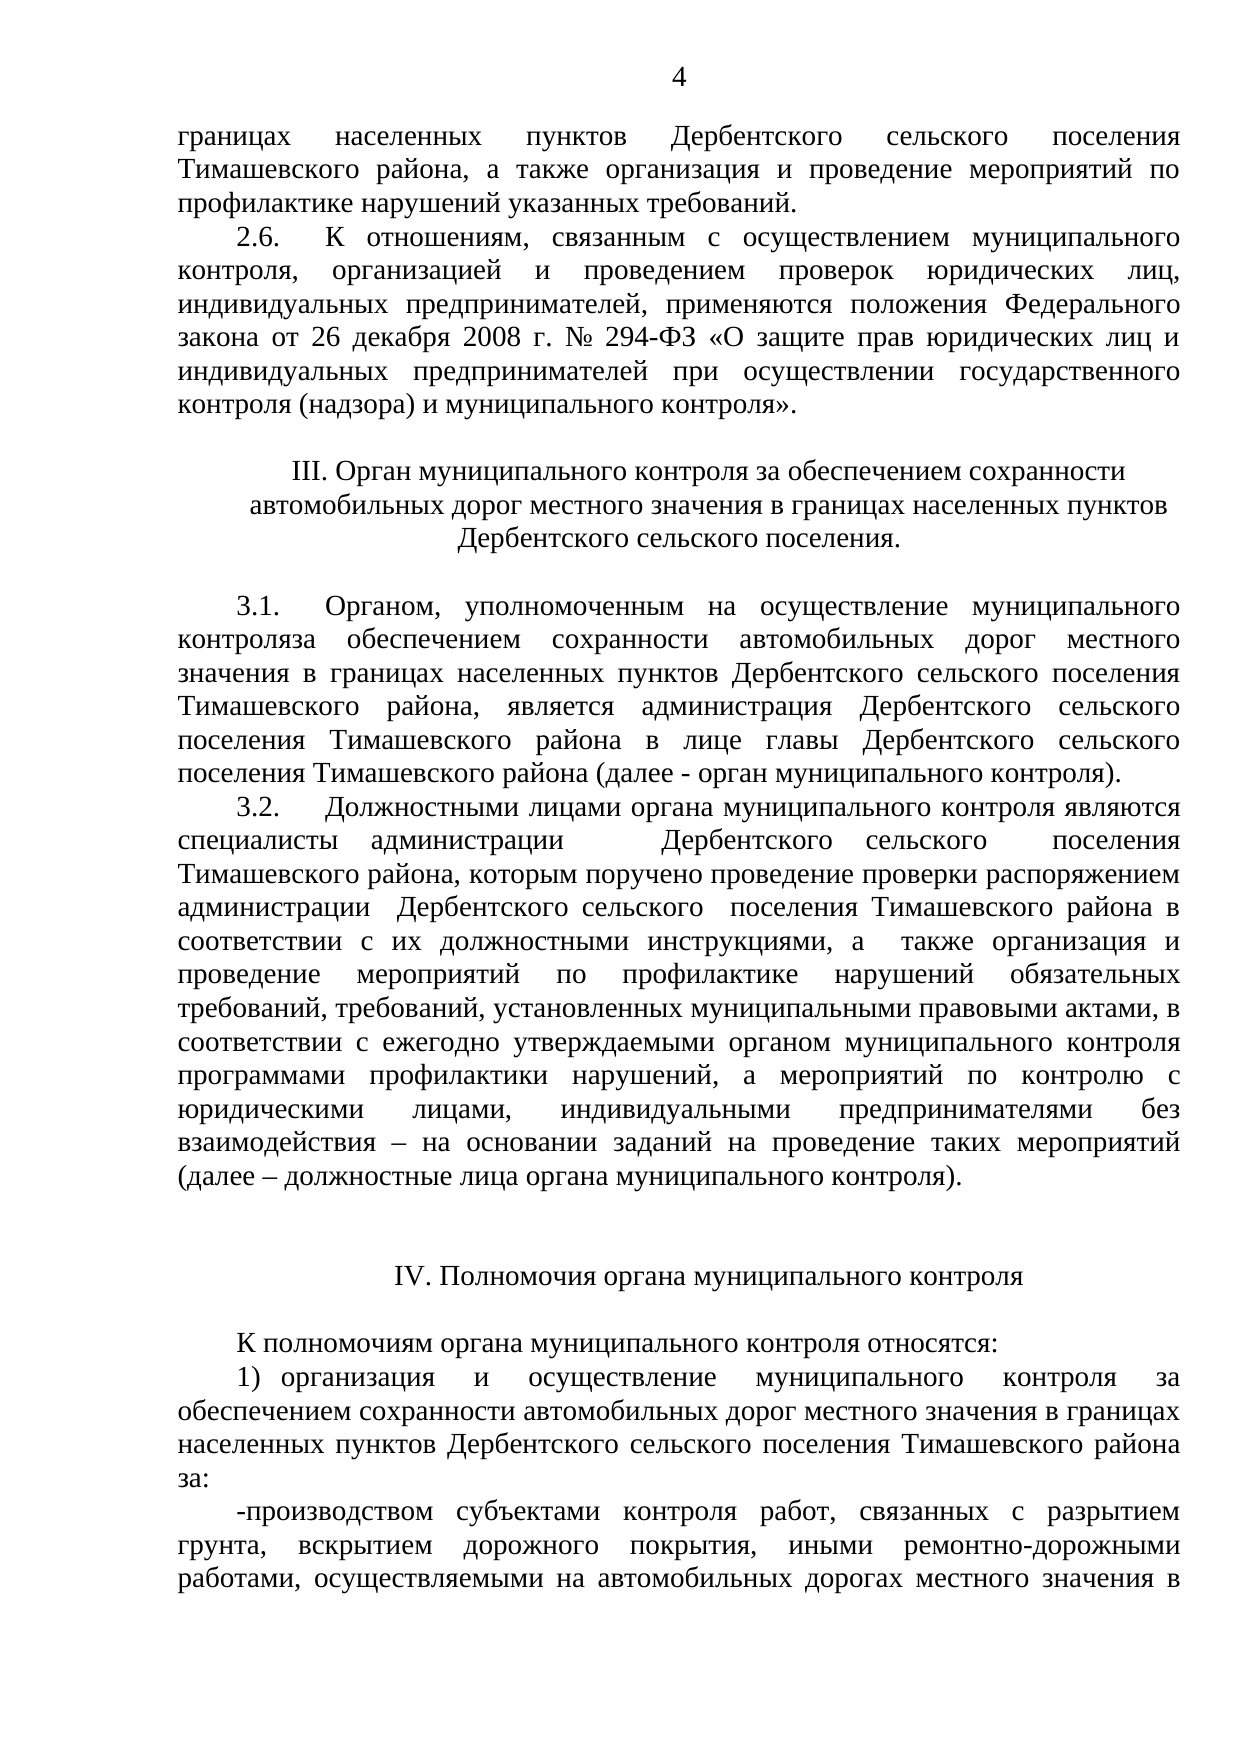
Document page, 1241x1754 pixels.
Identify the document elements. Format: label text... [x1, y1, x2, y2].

list К отношениям, связанным с осуществлением муниципального контроля, организацией и проведением проверок юридических лиц, индивидуальных предпринимателей, применяются положения Федерального закона от 26 декабря 2008 г. № 294-ФЗ «О защите прав юридических лиц и индивидуальных предпринимателей при осуществлении государственного контроля (надзора) и муниципального контроля». [177, 219, 1181, 420]
list Органом, уполномоченным на осуществление муниципального контроляза обеспечением сохранности автомобильных дорог местного значения в границах населенных пунктов Дербентского сельского поселения Тимашевского района, является администрация Дербентского сельского поселения Тимашевского района в лице главы Дербентского сельского поселения Тимашевского района (далее - орган муниципального контроля). [177, 588, 1181, 789]
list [177, 118, 1181, 219]
text IV. Полномочия органа муниципального контроля [177, 1258, 1181, 1292]
list Должностными лицами органа муниципального контроля являются специалисты администрации Дербентского сельского поселения Тимашевского района, которым поручено проведение проверки распоряжением администрации Дербентского сельского поселения Тимашевского района в соответствии с их должностными инструкциями, а также организация и проведение мероприятий по профилактике нарушений обязательных требований, требований, установленных муниципальными правовыми актами, в соответствии с ежегодно утверждаемыми органом муниципального контроля программами профилактики нарушений, а мероприятий по контролю с юридическими лицами, индивидуальными предпринимателями без взаимодействия – на основании заданий на проведение таких мероприятий (далее – должностные лица органа муниципального контроля). [177, 789, 1181, 1191]
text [177, 1493, 1181, 1594]
list организация и осуществление муниципального контроля за обеспечением сохранности автомобильных дорог местного значения в границах населенных пунктов Дербентского сельского поселения Тимашевского района за: [177, 1359, 1181, 1493]
text III. Орган муниципального контроля за обеспечением сохранности [177, 453, 1181, 487]
text К полномочиям органа муниципального контроля относятся: [177, 1326, 1181, 1359]
text автомобильных дорог местного значения в границах населенных пунктов Дербентского сельского поселения. [177, 487, 1181, 554]
